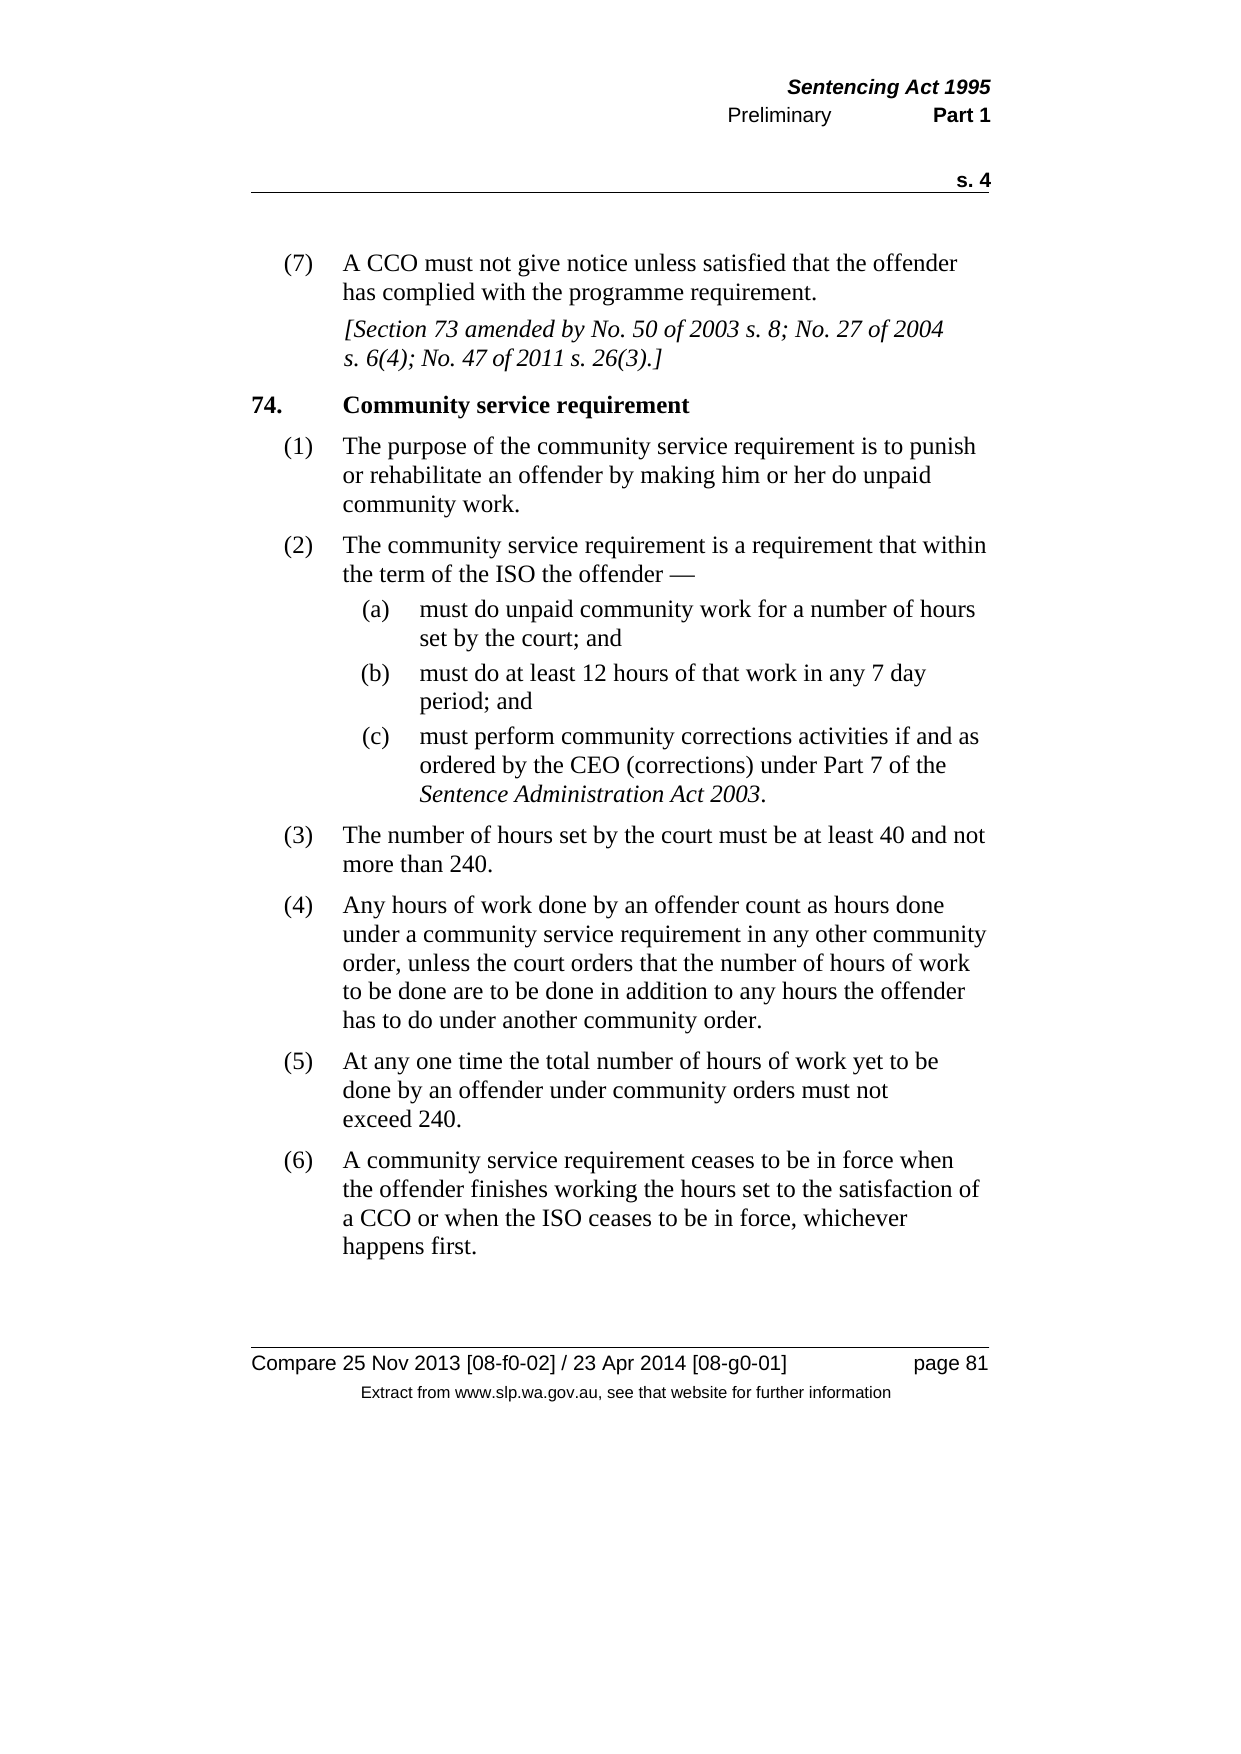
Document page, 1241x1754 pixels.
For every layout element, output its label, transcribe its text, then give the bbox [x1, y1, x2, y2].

text (3) The number of hours set by the court must be at least 40 and not more than 240. [251, 820, 989, 878]
text (b) must do at least 12 hours of that work in any 7 day period; and [251, 658, 989, 715]
subtitle 74. Community service requirement [251, 390, 989, 419]
text (2) The community service requirement is a requirement that within the term of the ISO the offender — [251, 530, 989, 588]
text (5) At any one time the total number of hours of work yet to be done by an offender under community orders must not exceed 240. [251, 1046, 989, 1133]
text [Section 73 amended by No. 50 of 2003 s. 8; No. 27 of 2004 s. 6(4); No. 47 of 2011 s. 26(3).] [251, 314, 989, 371]
text (1) The purpose of the community service requirement is to punish or rehabilitate an offender by making him or her do unpaid community work. [251, 431, 989, 518]
text (a) must do unpaid community work for a number of hours set by the court; and [251, 594, 989, 651]
text (6) A community service requirement ceases to be in force when the offender finishes working the hours set to the satisfaction of a CCO or when the ISO ceases to be in force, whichever happens first. [251, 1145, 989, 1260]
text (c) must perform community corrections activities if and as ordered by the CEO (corrections) under Part 7 of the Sentence Administration Act 2003. [251, 721, 989, 808]
text (7) A CCO must not give notice unless satisfied that the offender has complied with the programme requirement. [251, 248, 989, 306]
text (4) Any hours of work done by an offender count as hours done under a community service requirement in any other community order, unless the court orders that the number of hours of work to be done are to be done in addition to any hours the offender has to do under another community order. [251, 890, 989, 1034]
